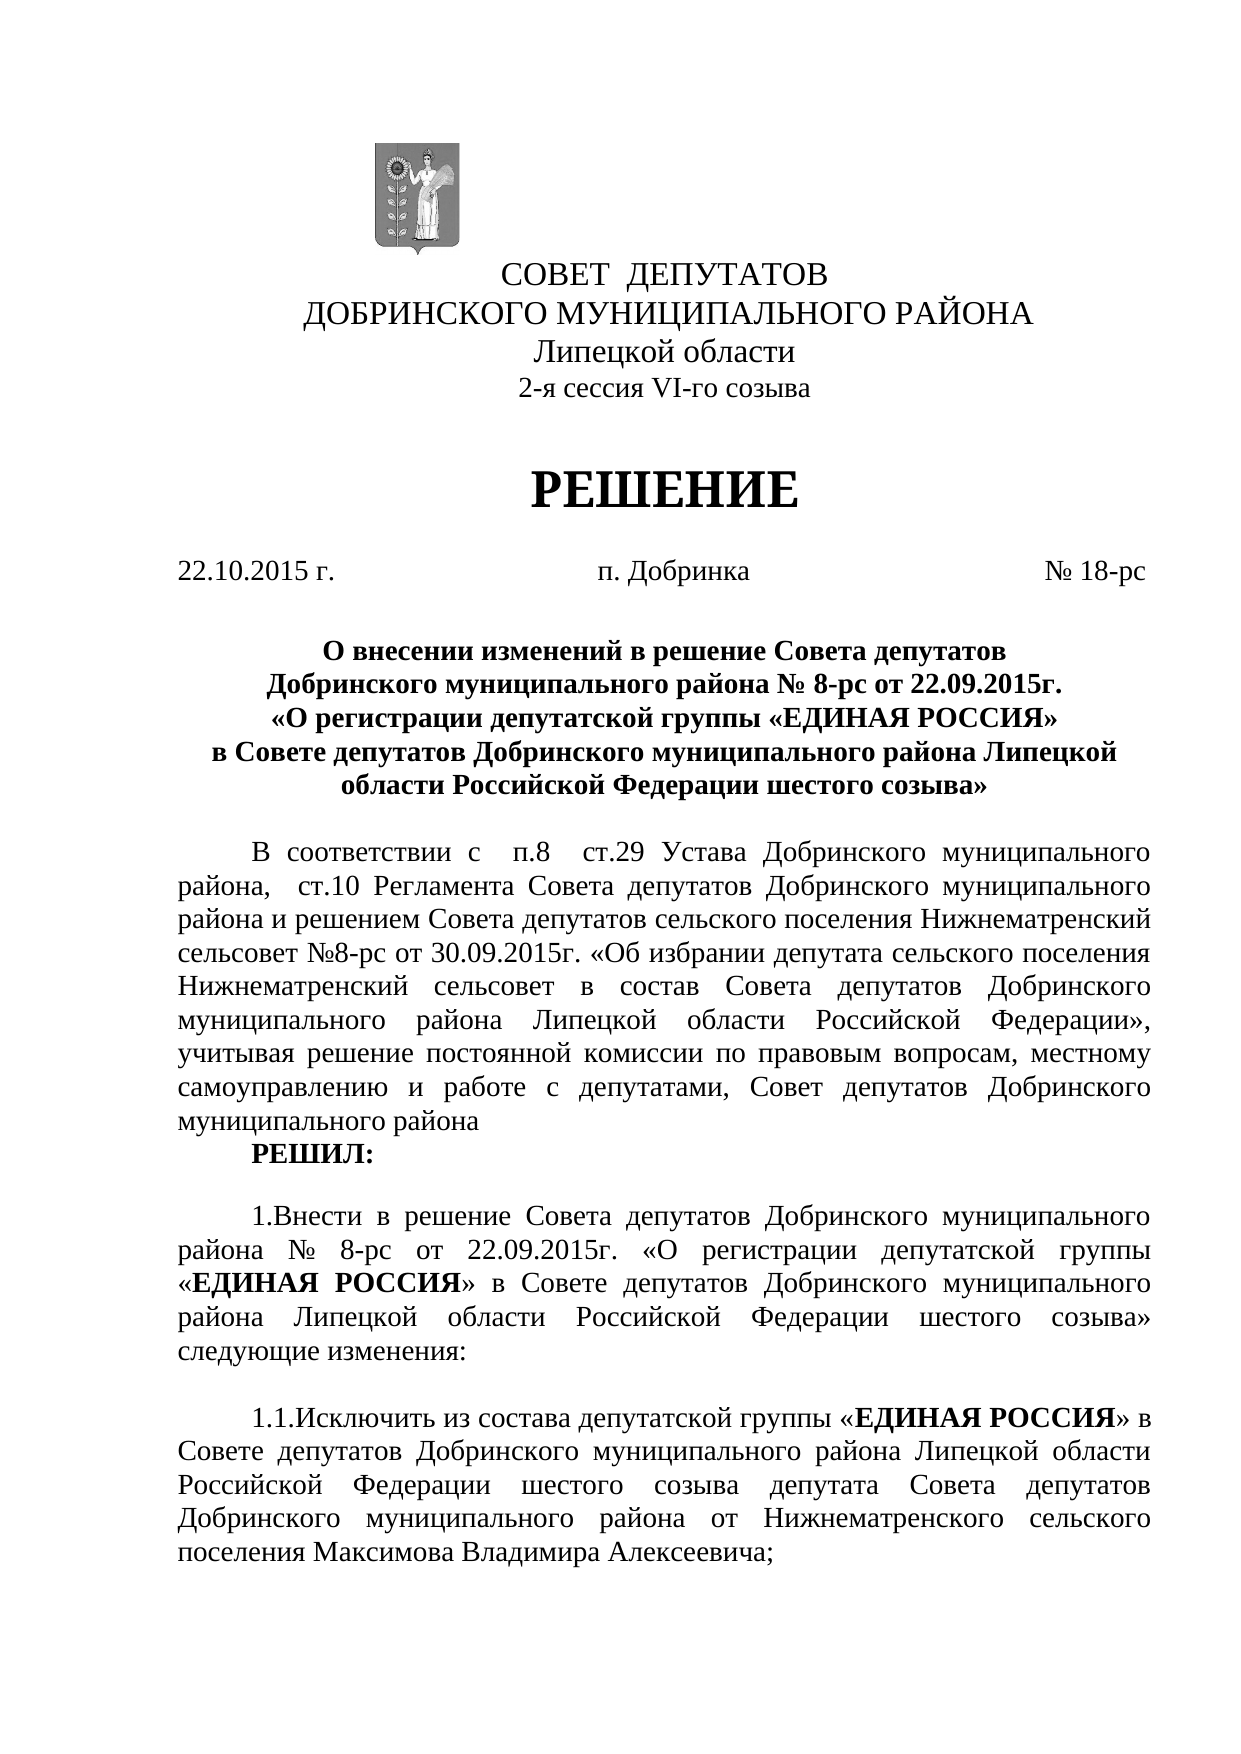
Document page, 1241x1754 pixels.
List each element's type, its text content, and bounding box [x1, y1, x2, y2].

picture [375, 143, 460, 255]
text О внесении изменений в решение Совета депутатов [177, 633, 1152, 667]
text 2-я сессия VI-го созыва [177, 370, 1152, 403]
text 1.1.Исключить из состава депутатской группы «ЕДИНАЯ РОССИЯ» в Совете депутатов Добринского муниципального района Липецкой области Российской Федерации шестого созыва депутата Совета депутатов Добринского муниципального района от Нижнематренского сельского поселения Максимова Владимира Алексеевича; [177, 1400, 1152, 1567]
subtitle СОВЕТ ДЕПУТАТОВ [177, 118, 1152, 293]
text В соответствии с п.8 ст.29 Устава Добринского муниципального района, ст.10 Регламента Совета депутатов Добринского муниципального района и решением Совета депутатов сельского поселения Нижнематренский сельсовет №8-рс от 30.09.2015г. «Об избрании депутата сельского поселения Нижнематренский сельсовет в состав Совета депутатов Добринского муниципального района Липецкой области Российской Федерации», учитывая решение постоянной комиссии по правовым вопросам, местному самоуправлению и работе с депутатами, Совет депутатов Добринского муниципального района [177, 834, 1152, 1136]
text 1.Внести в решение Совета депутатов Добринского муниципального района № 8-рс от 22.09.2015г. «О регистрации депутатской группы «ЕДИНАЯ РОССИЯ» в Совете депутатов Добринского муниципального района Липецкой области Российской Федерации шестого созыва» следующие изменения: [177, 1198, 1152, 1366]
text в Совете депутатов Добринского муниципального района Липецкой области Российской Федерации шестого созыва» [177, 734, 1152, 801]
text Липецкой области [177, 331, 1152, 370]
subtitle РЕШЕНИЕ [177, 462, 1152, 520]
text 22.10.2015 г. п. Добринка № 18-рс [177, 553, 1152, 587]
table_header [177, 118, 657, 255]
subtitle ДОБРИНСКОГО МУНИЦИПАЛЬНОГО РАЙОНА [177, 293, 1152, 331]
text Добринского муниципального района № 8-рс от 22.09.2015г. [177, 667, 1152, 700]
text РЕШИЛ: [177, 1136, 1152, 1170]
text «О регистрации депутатской группы «ЕДИНАЯ РОССИЯ» [177, 700, 1152, 734]
